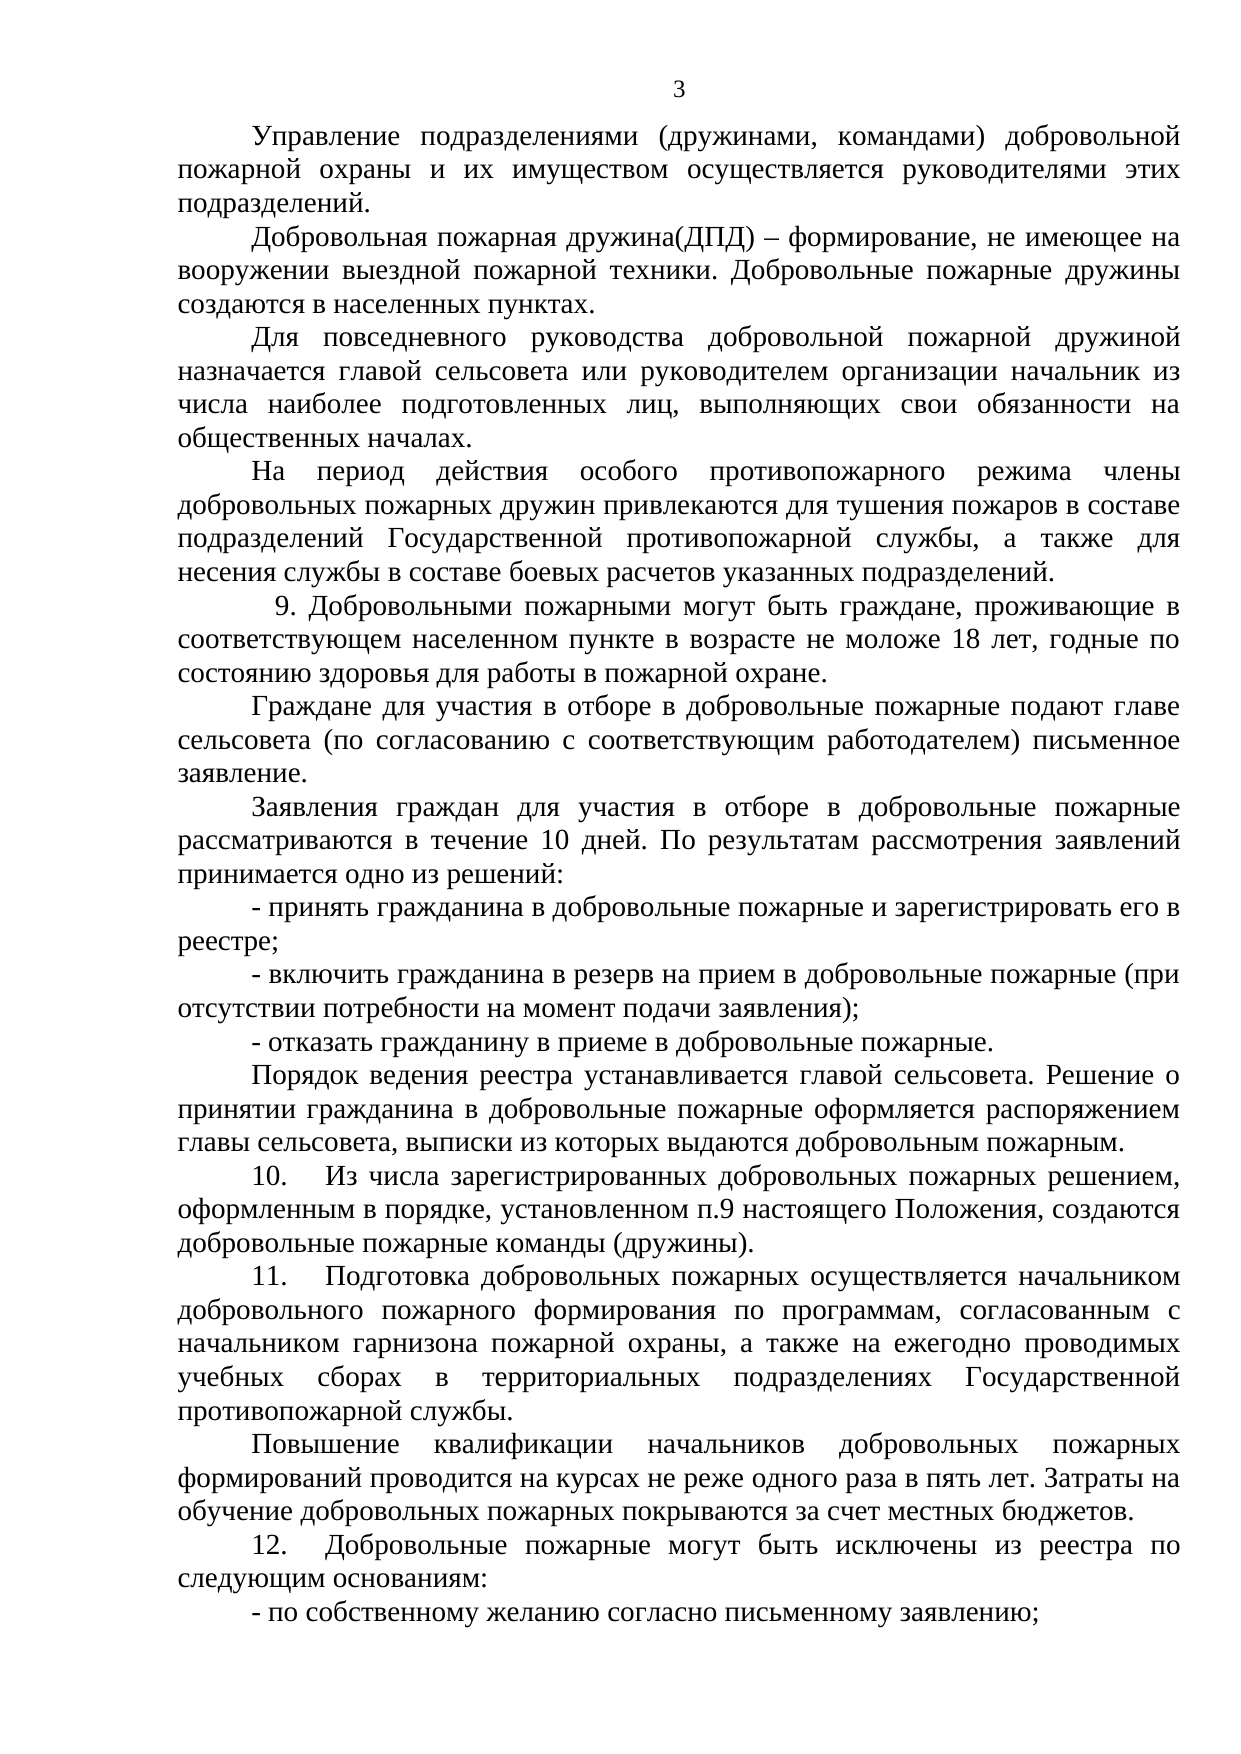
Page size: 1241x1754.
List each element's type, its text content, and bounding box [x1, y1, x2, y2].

text На период действия особого противопожарного режима члены добровольных пожарных дружин привлекаются для тушения пожаров в составе подразделений Государственной противопожарной службы, а также для несения службы в составе боевых расчетов указанных подразделений. [177, 453, 1181, 588]
text Добровольная пожарная дружина(ДПД) – формирование, не имеющее на вооружении выездной пожарной техники. Добровольные пожарные дружины создаются в населенных пунктах. [177, 219, 1181, 319]
text 11. Подготовка добровольных пожарных осуществляется начальником добровольного пожарного формирования по программам, согласованным с начальником гарнизона пожарной охраны, а также на ежегодно проводимых учебных сборах в территориальных подразделениях Государственной противопожарной службы. [177, 1258, 1181, 1426]
text - отказать гражданину в приеме в добровольные пожарные. [177, 1024, 1181, 1057]
text 9. Добровольными пожарными могут быть граждане, проживающие в соответствующем населенном пункте в возрасте не моложе 18 лет, годные по состоянию здоровья для работы в пожарной охране. [177, 588, 1181, 688]
text Граждане для участия в отборе в добровольные пожарные подают главе сельсовета (по согласованию с соответствующим работодателем) письменное заявление. [177, 688, 1181, 789]
text Заявления граждан для участия в отборе в добровольные пожарные рассматриваются в течение 10 дней. По результатам рассмотрения заявлений принимается одно из решений: [177, 789, 1181, 889]
text Повышение квалификации начальников добровольных пожарных формирований проводится на курсах не реже одного раза в пять лет. Затраты на обучение добровольных пожарных покрываются за счет местных бюджетов. [177, 1426, 1181, 1527]
text Порядок ведения реестра устанавливается главой сельсовета. Решение о принятии гражданина в добровольные пожарные оформляется распоряжением главы сельсовета, выписки из которых выдаются добровольным пожарным. [177, 1057, 1181, 1158]
text - включить гражданина в резерв на прием в добровольные пожарные (при отсутствии потребности на момент подачи заявления); [177, 957, 1181, 1024]
text - по собственному желанию согласно письменному заявлению; [177, 1594, 1181, 1627]
text Управление подразделениями (дружинами, командами) добровольной пожарной охраны и их имуществом осуществляется руководителями этих подразделений. [177, 118, 1181, 219]
text - принять гражданина в добровольные пожарные и зарегистрировать его в реестре; [177, 889, 1181, 957]
text 12. Добровольные пожарные могут быть исключены из реестра по следующим основаниям: [177, 1527, 1181, 1594]
text 10. Из числа зарегистрированных добровольных пожарных решением, оформленным в порядке, установленном п.9 настоящего Положения, создаются добровольные пожарные команды (дружины). [177, 1158, 1181, 1258]
text Для повседневного руководства добровольной пожарной дружиной назначается главой сельсовета или руководителем организации начальник из числа наиболее подготовленных лиц, выполняющих свои обязанности на общественных началах. [177, 319, 1181, 453]
